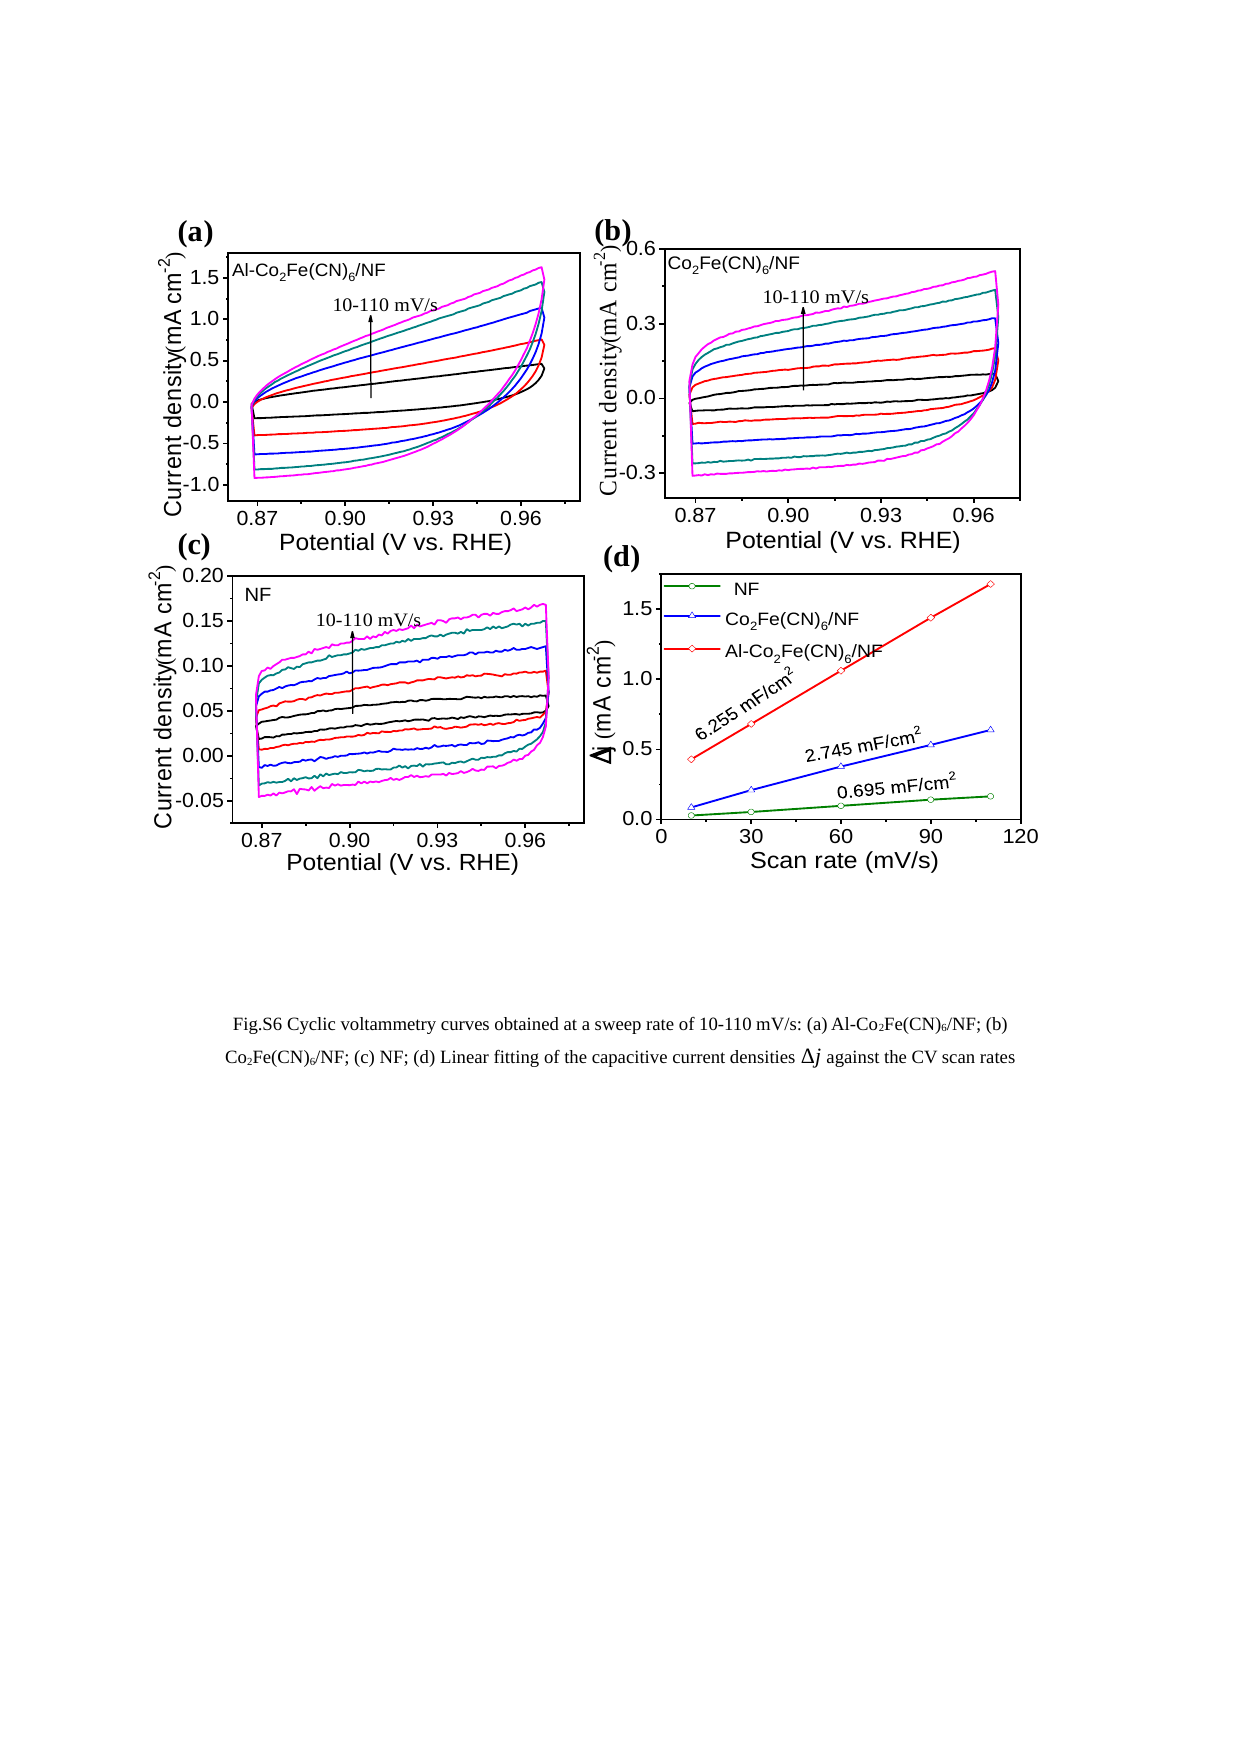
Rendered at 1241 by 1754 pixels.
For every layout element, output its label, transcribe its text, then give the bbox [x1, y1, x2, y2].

text Fig.S6 Cyclic voltammetry curves obtained at a sweep rate of 10-110 mV/s: (a) Al-Co2Fe(CN)6/NF; (b) Co2Fe(CN)6/NF; (c) NF; (d) Linear fitting of the capacitive current densities Δj against the CV scan rates [187, 1007, 1053, 1072]
